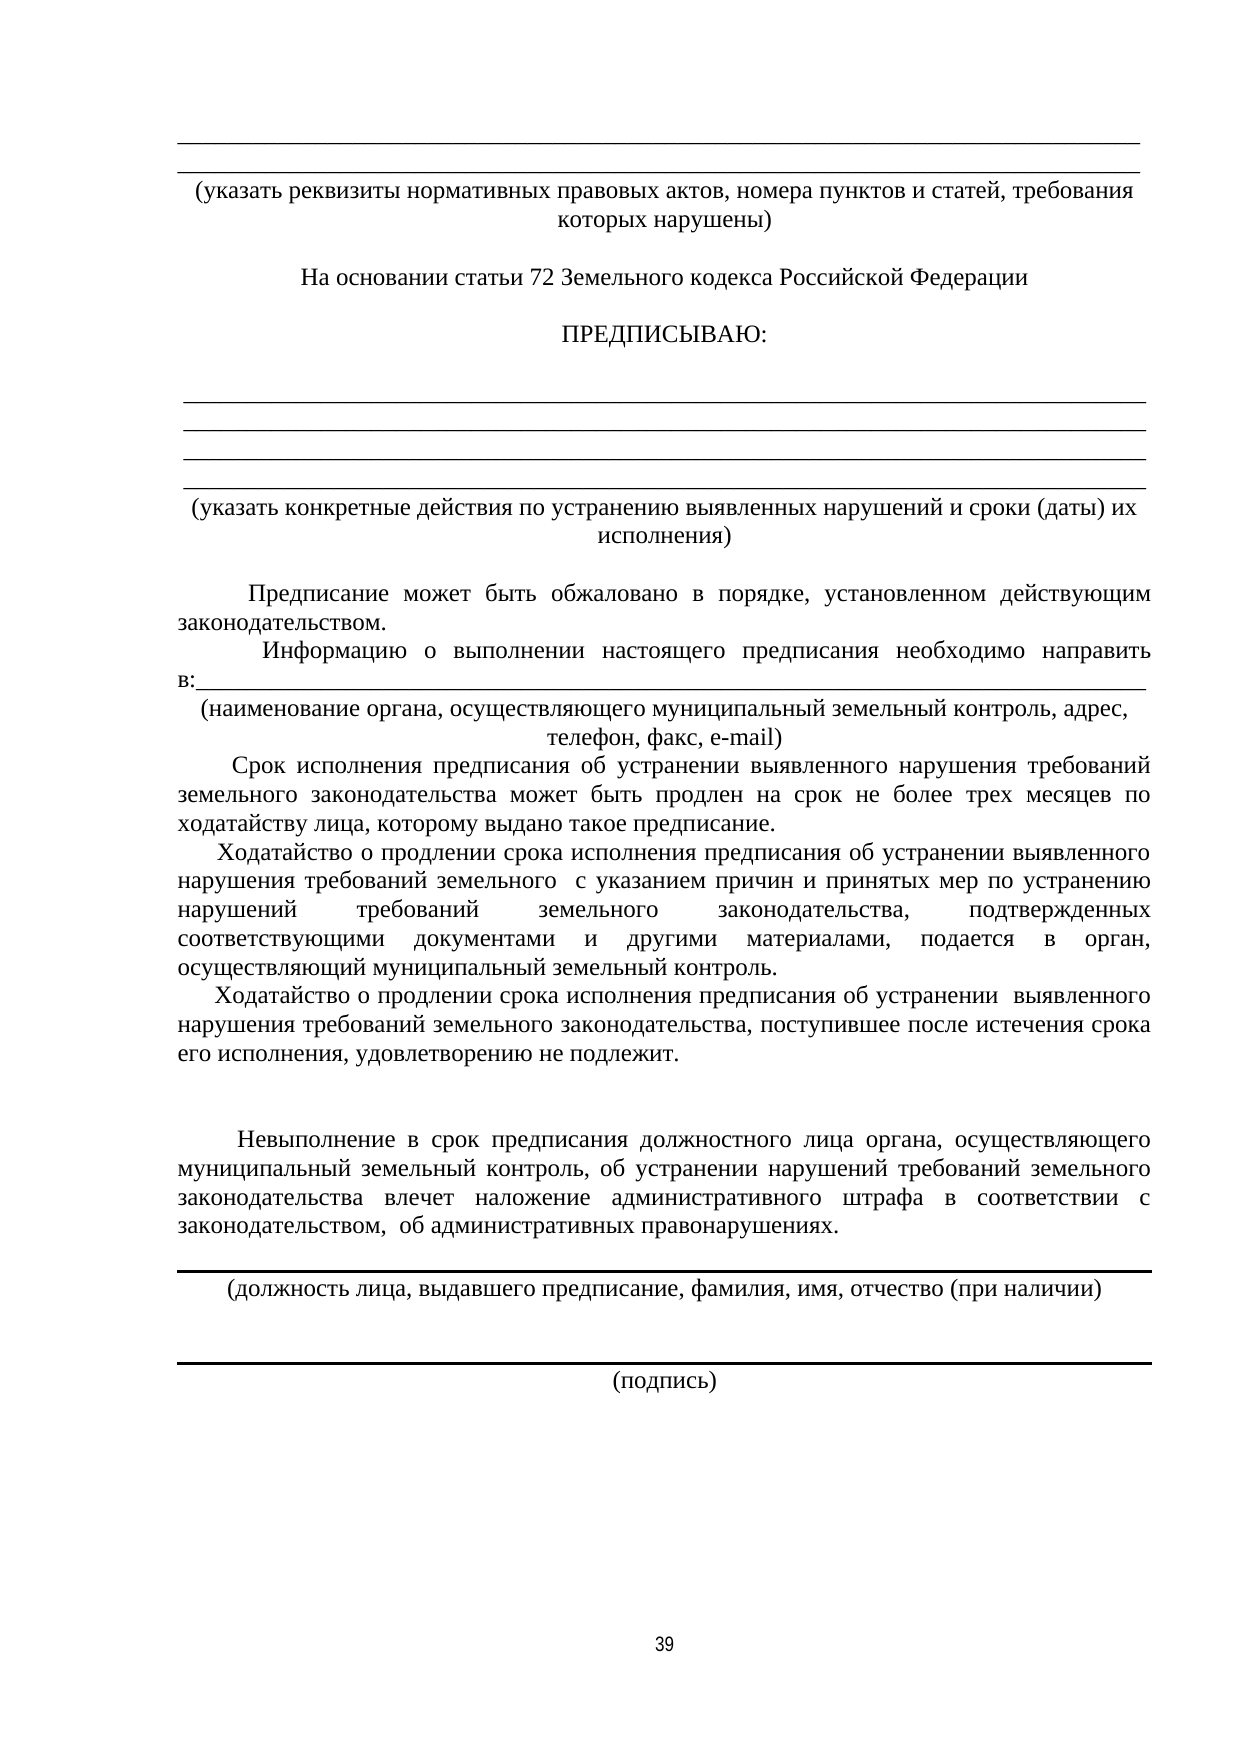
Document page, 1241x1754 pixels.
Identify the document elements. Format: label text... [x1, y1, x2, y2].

text Срок исполнения предписания об устранении выявленного нарушения требований земельного законодательства может быть продлен на срок не более трех месяцев по ходатайству лица, которому выдано такое предписание. [177, 751, 1152, 837]
text Информацию о выполнении настоящего предписания необходимо направить в:____________________________________________________________________________ [177, 636, 1152, 693]
text (подпись) [177, 1365, 1152, 1393]
text (наименование органа, осуществляющего муниципальный земельный контроль, адрес, телефон, факс, е-mail) [177, 693, 1152, 751]
text Предписание может быть обжаловано в порядке, установленном действующим законодательством. [177, 578, 1152, 636]
text Ходатайство о продлении срока исполнения предписания об устранении выявленного нарушения требований земельного законодательства, поступившее после истечения срока его исполнения, удовлетворению не подлежит. [177, 981, 1152, 1067]
text (указать реквизиты нормативных правовых актов, номера пунктов и статей, требования которых нарушены) [177, 176, 1152, 233]
text Невыполнение в срок предписания должностного лица органа, осуществляющего муниципальный земельный контроль, об устранении нарушений требований земельного законодательства влечет наложение административного штрафа в соответствии с законодательством, об административных правонарушениях. [177, 1124, 1152, 1239]
text На основании статьи 72 Земельного кодекса Российской Федерации [177, 262, 1152, 291]
text (указать конкретные действия по устранению выявленных нарушений и сроки (даты) их исполнения) [177, 492, 1152, 549]
text (должность лица, выдавшего предписание, фамилия, имя, отчество (при наличии) [177, 1273, 1152, 1302]
text __________________________________________________________________________________________________________________________________________________________ [177, 118, 1152, 176]
text ____________________________________________________________________________________________________________________________________________________________________________________________________________________________________________________________________________________________________________________ [177, 377, 1152, 492]
text Ходатайство о продлении срока исполнения предписания об устранении выявленного нарушения требований земельного с указанием причин и принятых мер по устранению нарушений требований земельного законодательства, подтвержденных соответствующими документами и другими материалами, подается в орган, осуществляющий муниципальный земельный контроль. [177, 837, 1152, 981]
text ПРЕДПИСЫВАЮ: [177, 319, 1152, 348]
